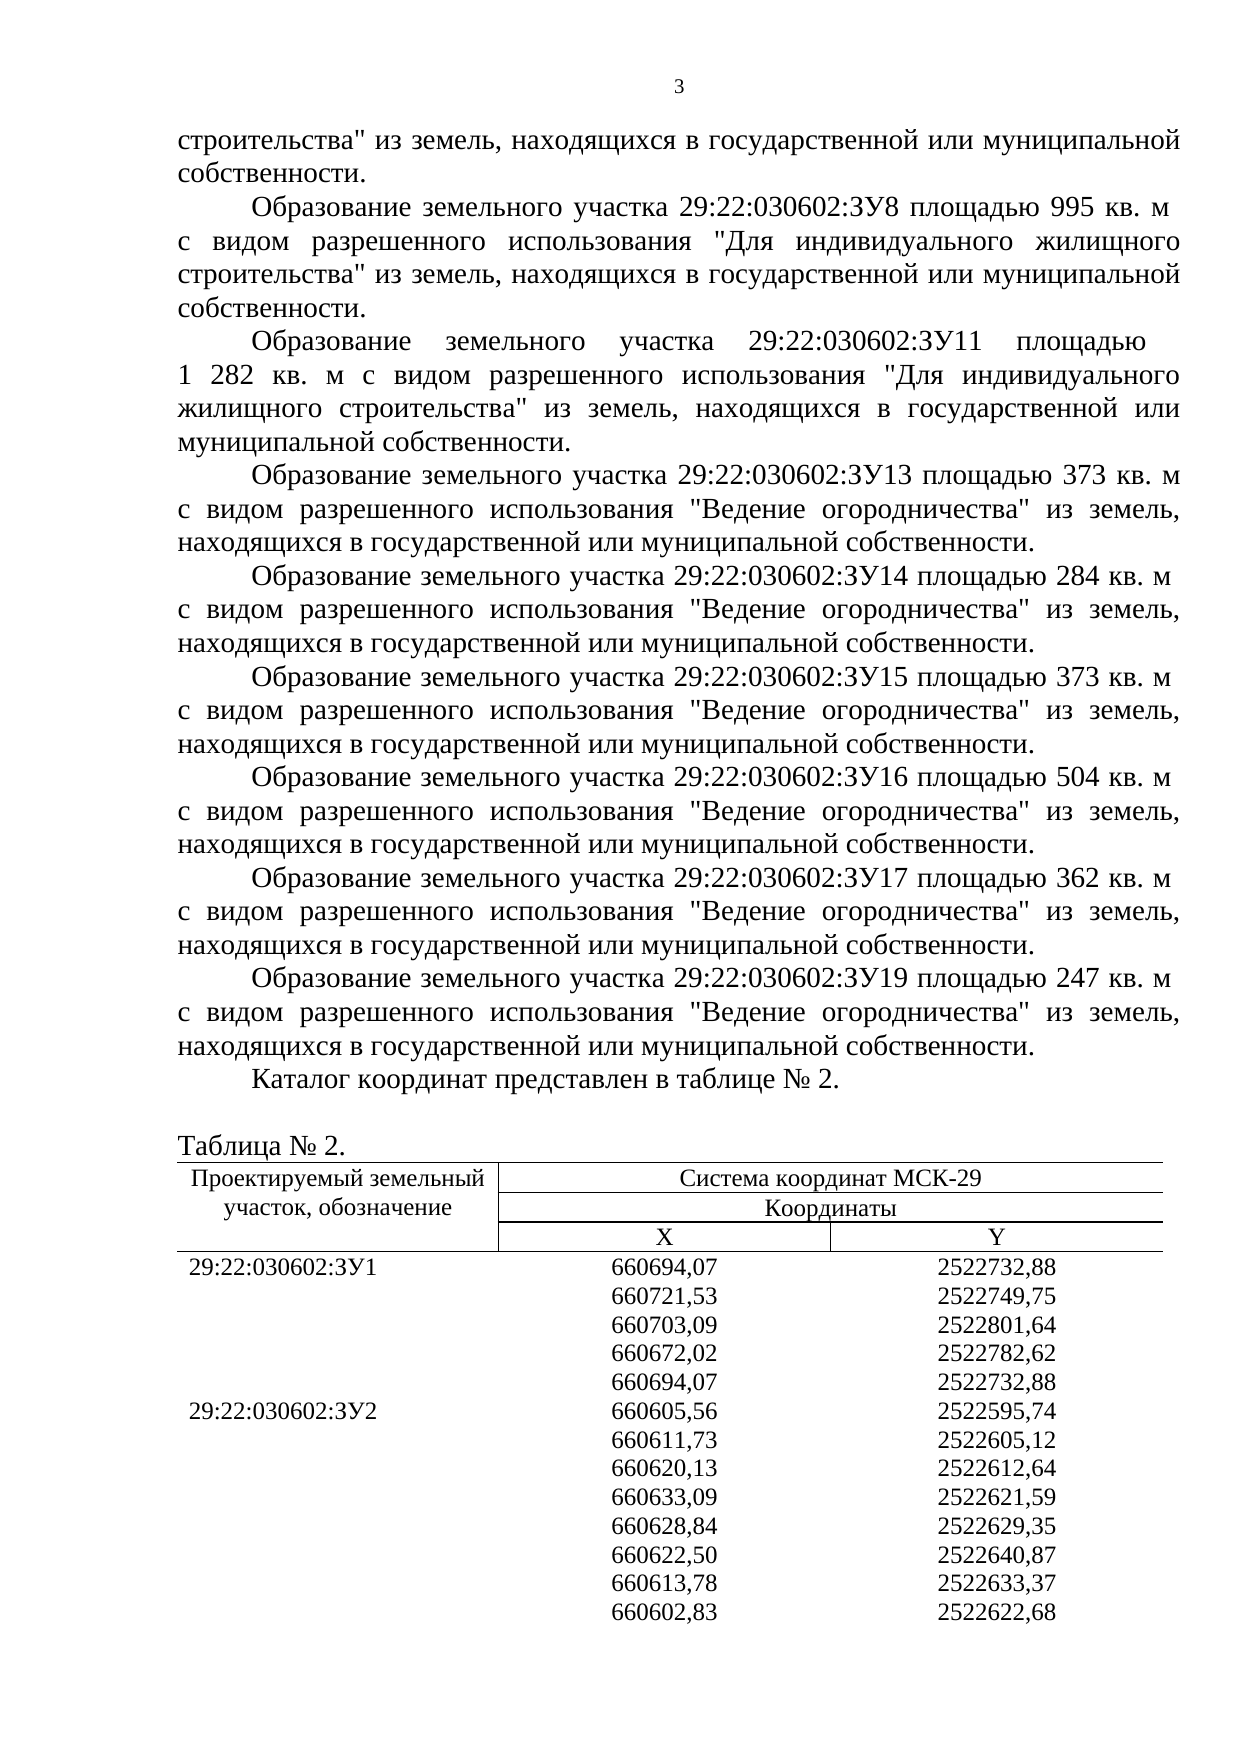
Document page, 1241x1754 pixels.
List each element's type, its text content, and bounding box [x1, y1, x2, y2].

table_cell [831, 1396, 1163, 1626]
text Образование земельного участка 29:22:030602:ЗУ11 площадью 1 282 кв. м с видом разрешенного использования "Для индивидуального жилищного строительства" из земель, находящихся в государственной или муниципальной собственности. [177, 323, 1181, 457]
text Образование земельного участка 29:22:030602:ЗУ17 площадью 362 кв. м с видом разрешенного использования "Ведение огородничества" из земель, находящихся в государственной или муниципальной собственности. [177, 860, 1181, 961]
text Образование земельного участка 29:22:030602:ЗУ19 площадью 247 кв. м с видом разрешенного использования "Ведение огородничества" из земель, находящихся в государственной или муниципальной собственности. [177, 961, 1181, 1061]
table_cell X [499, 1223, 830, 1251]
table_cell 29:22:030602:ЗУ1 [177, 1252, 498, 1396]
table_header Система координат МСК-29 [499, 1163, 1163, 1192]
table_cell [498, 1396, 831, 1626]
table_header Проектируемый земельный участок, обозначение [177, 1163, 498, 1251]
text Образование земельного участка 29:22:030602:ЗУ16 площадью 504 кв. м с видом разрешенного использования "Ведение огородничества" из земель, находящихся в государственной или муниципальной собственности. [177, 759, 1181, 860]
table_cell Y [831, 1223, 1163, 1251]
text Образование земельного участка 29:22:030602:ЗУ15 площадью 373 кв. м с видом разрешенного использования "Ведение огородничества" из земель, находящихся в государственной или муниципальной собственности. [177, 659, 1181, 759]
text Образование земельного участка 29:22:030602:ЗУ14 площадью 284 кв. м с видом разрешенного использования "Ведение огородничества" из земель, находящихся в государственной или муниципальной собственности. [177, 558, 1181, 659]
text Образование земельного участка 29:22:030602:ЗУ8 площадью 995 кв. м с видом разрешенного использования "Для индивидуального жилищного строительства" из земель, находящихся в государственной или муниципальной собственности. [177, 189, 1181, 323]
table_cell 2522732,88 2522749,75 2522801,64 2522782,62 2522732,88 [831, 1252, 1163, 1396]
table_cell 660694,07 660721,53 660703,09 660672,02 660694,07 [498, 1252, 831, 1396]
text Образование земельного участка 29:22:030602:ЗУ13 площадью 373 кв. м с видом разрешенного использования "Ведение огородничества" из земель, находящихся в государственной или муниципальной собственности. [177, 457, 1181, 558]
table_cell 29:22:030602:ЗУ2 [177, 1396, 498, 1626]
text Каталог координат представлен в таблице № 2. [177, 1061, 1181, 1095]
table_cell Координаты [499, 1193, 1163, 1221]
text Таблица № 2. [177, 1128, 1181, 1162]
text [177, 122, 1181, 189]
